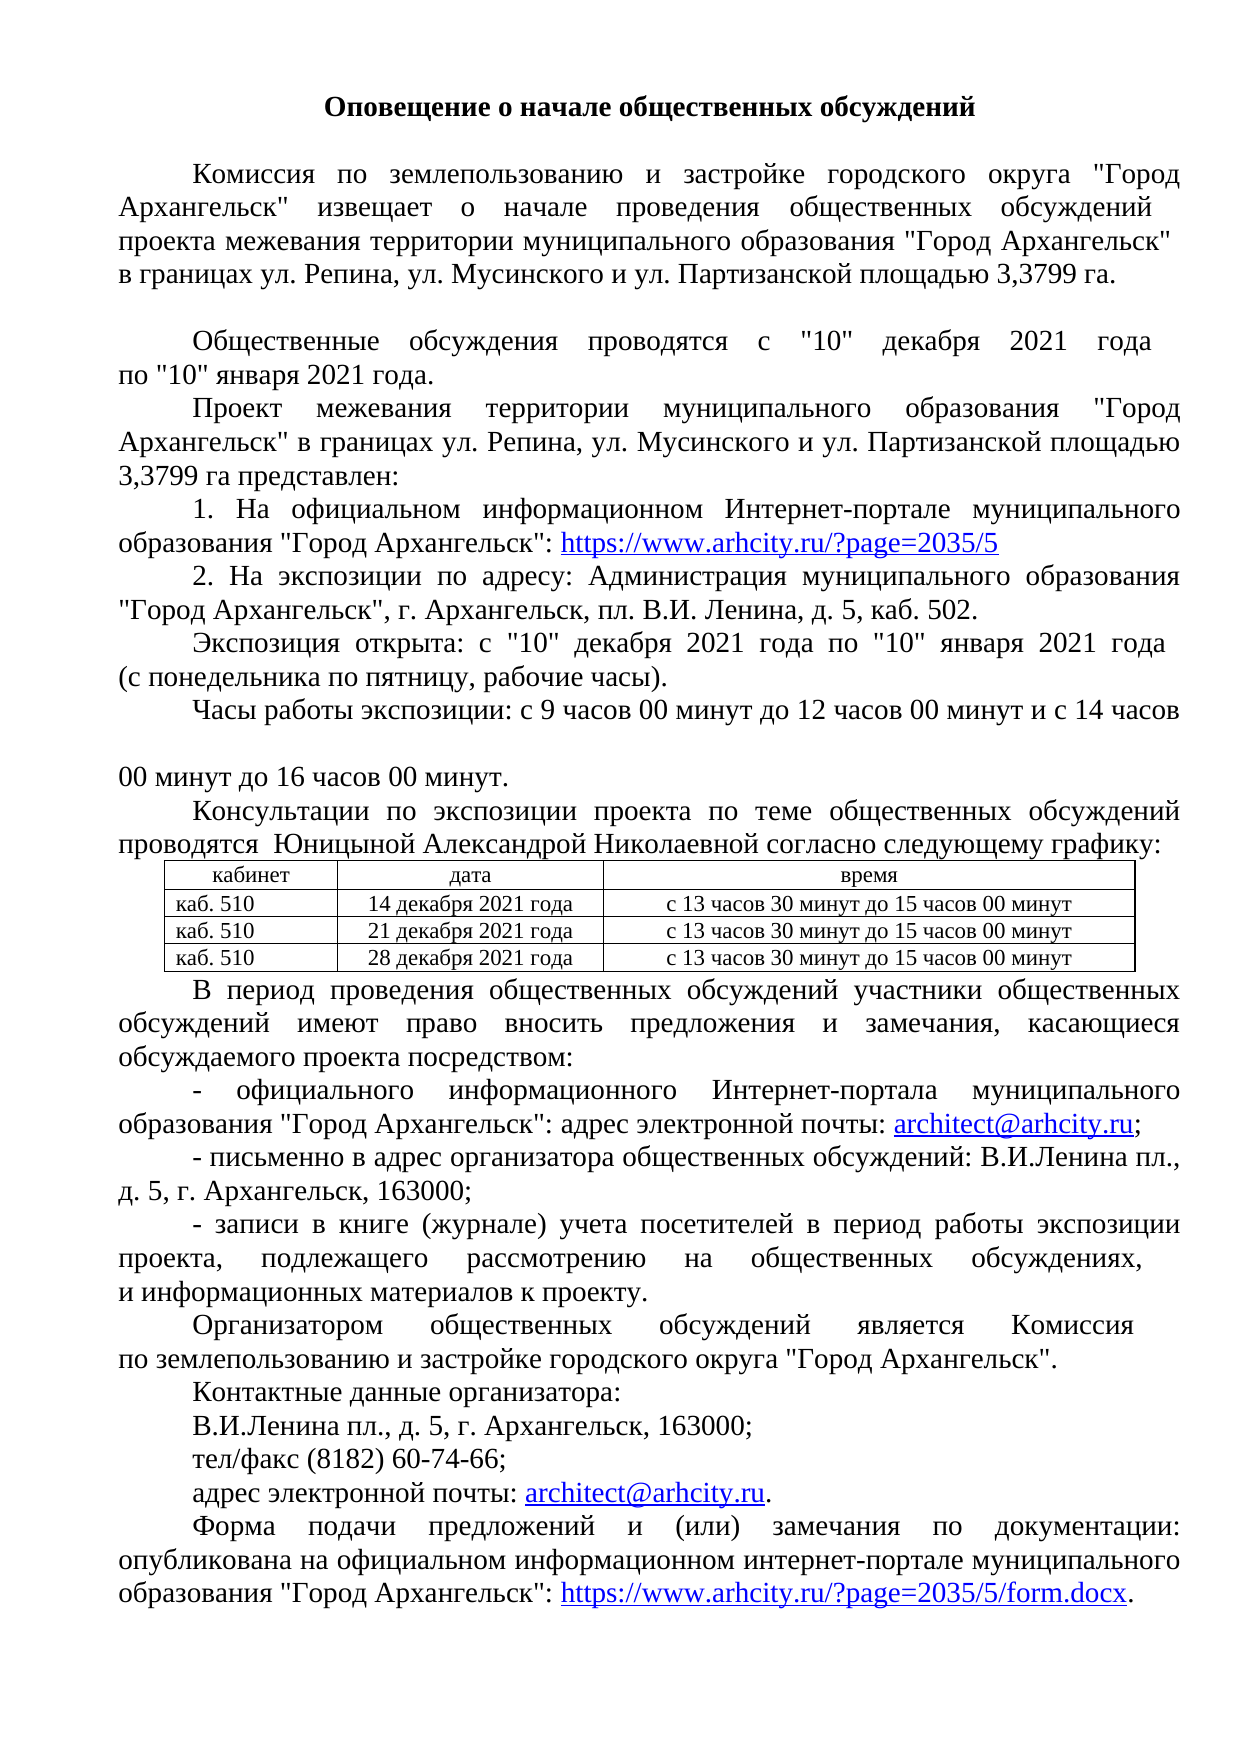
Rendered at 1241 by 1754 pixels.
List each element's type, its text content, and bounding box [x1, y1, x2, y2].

text адрес электронной почты: architect@arhcity.ru. [118, 1475, 1181, 1508]
table_cell каб. 510 [165, 917, 337, 943]
text В период проведения общественных обсуждений участники общественных обсуждений имеют право вносить предложения и замечания, касающиеся обсуждаемого проекта посредством: [118, 972, 1181, 1072]
text 1. На официальном информационном Интернет-портале муниципального образования "Город Архангельск": https://www.arhcity.ru/?page=2035/5 [118, 491, 1181, 558]
table_header дата [338, 861, 603, 888]
table_cell с 13 часов 30 минут до 15 часов 00 минут [604, 944, 1134, 971]
text Организатором общественных обсуждений является Комиссия по землепользованию и застройке городского округа "Город Архангельск". [118, 1307, 1181, 1374]
text Оповещение о начале общественных обсуждений [118, 89, 1181, 122]
table_cell с 13 часов 30 минут до 15 часов 00 минут [604, 917, 1134, 943]
text Экспозиция открыта: с "10" декабря 2021 года по "10" января 2021 года (с понедельника по пятницу, рабочие часы). [118, 625, 1181, 692]
table_cell каб. 510 [165, 890, 337, 916]
text Общественные обсуждения проводятся с "10" декабря 2021 года по "10" января 2021 года. [118, 323, 1181, 391]
table_header кабинет [165, 861, 337, 888]
text Часы работы экспозиции: с 9 часов 00 минут до 12 часов 00 минут и с 14 часов 00 минут до 16 часов 00 минут. [118, 692, 1181, 793]
text - официального информационного Интернет-портала муниципального образования "Город Архангельск": адрес электронной почты: architect@arhcity.ru; [118, 1072, 1181, 1139]
text В.И.Ленина пл., д. 5, г. Архангельск, 163000; [118, 1408, 1181, 1441]
table_cell 14 декабря 2021 года [338, 890, 603, 916]
table_cell 28 декабря 2021 года [338, 944, 603, 971]
text Контактные данные организатора: [118, 1374, 1181, 1408]
text Форма подачи предложений и (или) замечания по документации: опубликована на официальном информационном интернет-портале муниципального образования "Город Архангельск": https://www.arhcity.ru/?page=2035/5/form.docx. [118, 1508, 1181, 1609]
table_cell каб. 510 [165, 944, 337, 971]
text Комиссия по землепользованию и застройке городского округа "Город Архангельск" извещает о начале проведения общественных обсуждений проекта межевания территории муниципального образования "Город Архангельск" в границах ул. Репина, ул. Мусинского и ул. Партизанской площадью 3,3799 га. [118, 156, 1181, 290]
table_cell с 13 часов 30 минут до 15 часов 00 минут [604, 890, 1134, 916]
text 2. На экспозиции по адресу: Администрация муниципального образования "Город Архангельск", г. Архангельск, пл. В.И. Ленина, д. 5, каб. 502. [118, 558, 1181, 625]
table_header время [604, 861, 1134, 888]
text - письменно в адрес организатора общественных обсуждений: В.И.Ленина пл., д. 5, г. Архангельск, 163000; [118, 1139, 1181, 1207]
text Консультации по экспозиции проекта по теме общественных обсуждений проводятся Юницыной Александрой Николаевной согласно следующему графику: [118, 793, 1181, 860]
table_cell 21 декабря 2021 года [338, 917, 603, 943]
text - записи в книге (журнале) учета посетителей в период работы экспозиции проекта, подлежащего рассмотрению на общественных обсуждениях, и информационных материалов к проекту. [118, 1207, 1181, 1307]
text тел/факс (8182) 60-74-66; [118, 1441, 1181, 1475]
text Проект межевания территории муниципального образования "Город Архангельск" в границах ул. Репина, ул. Мусинского и ул. Партизанской площадью 3,3799 га представлен: [118, 391, 1181, 491]
